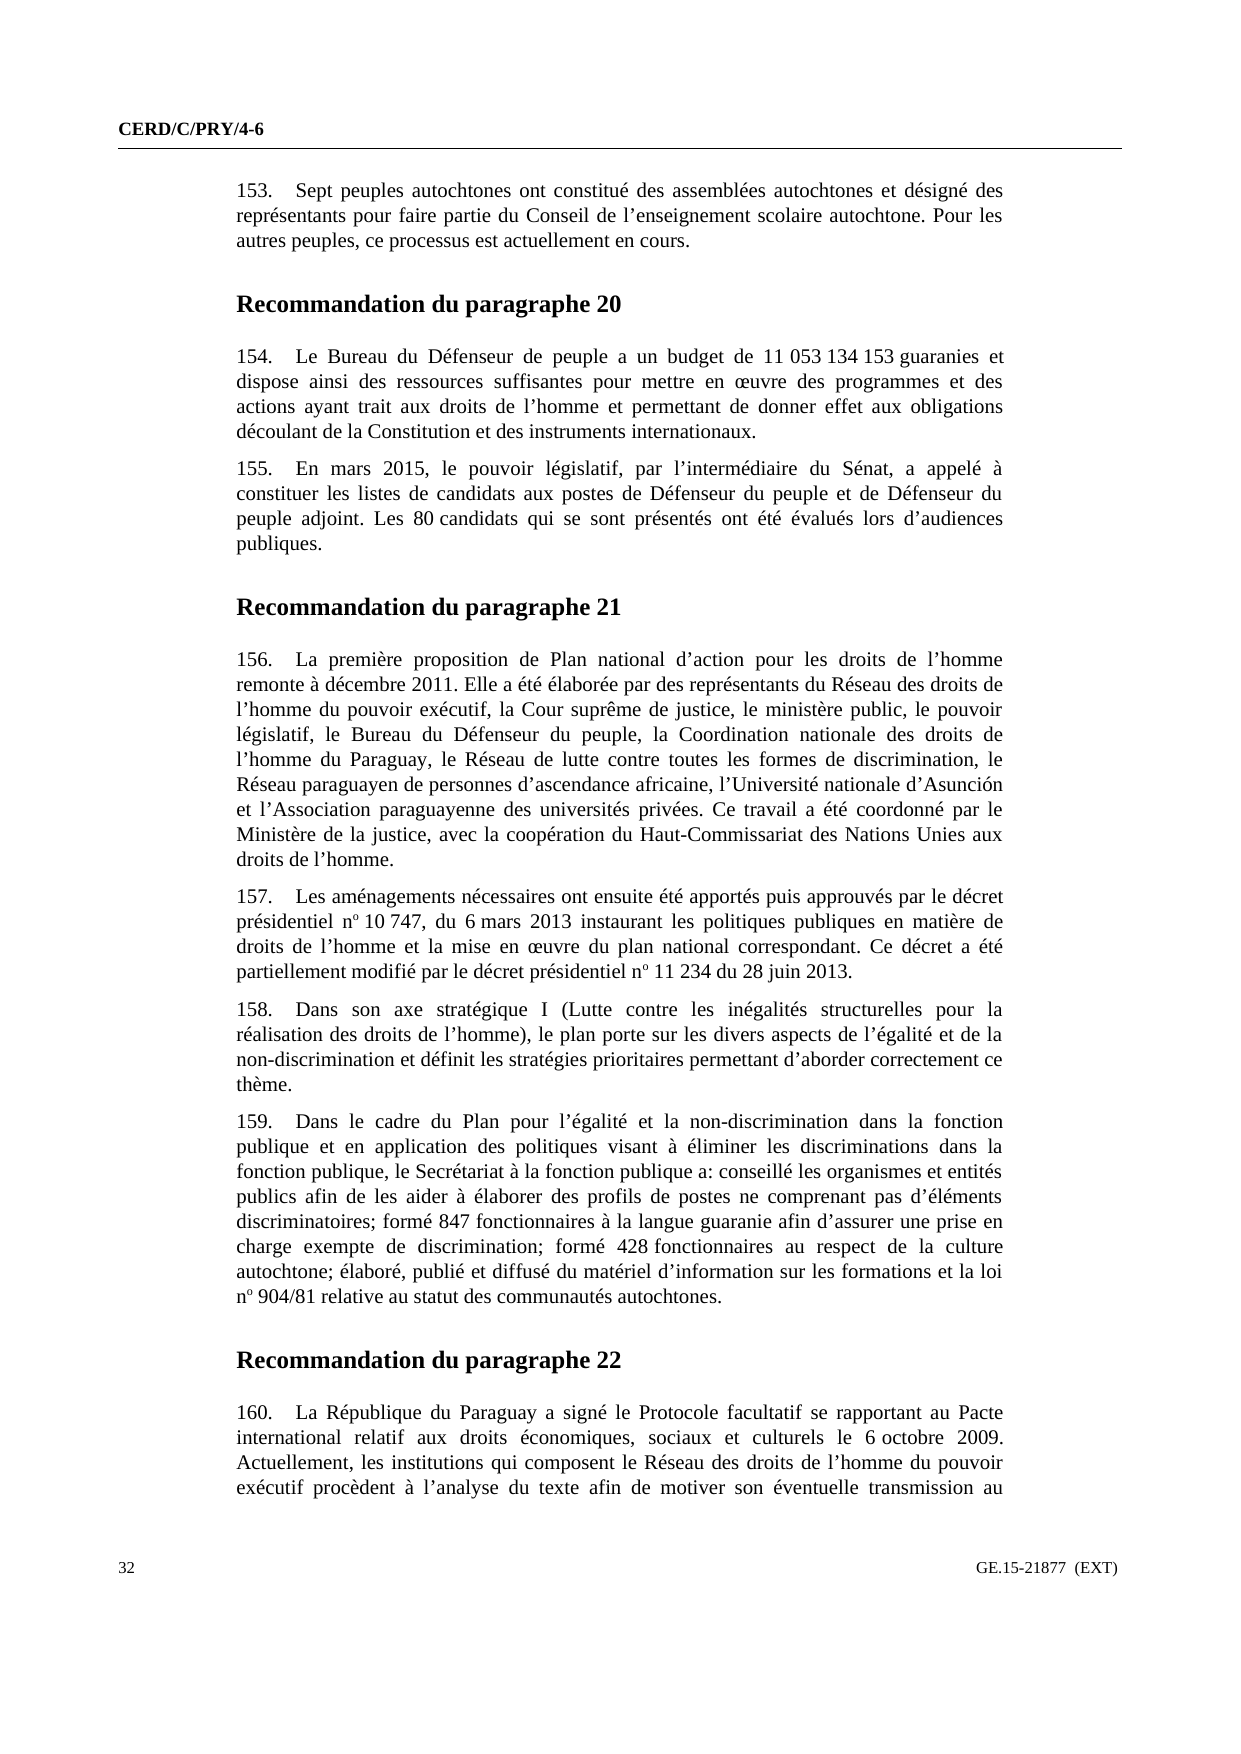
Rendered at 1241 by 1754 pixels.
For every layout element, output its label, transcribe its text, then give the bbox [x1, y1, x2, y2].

text Recommandation du paragraphe 20 [118, 290, 1004, 318]
text Recommandation du paragraphe 22 [118, 1346, 1004, 1374]
text Recommandation du paragraphe 21 [118, 593, 1004, 621]
text 154. Le Bureau du Défenseur de peuple a un budget de 11 053 134 153 guaranies et dispose ainsi des ressources suffisantes pour mettre en œuvre des programmes et des actions ayant trait aux droits de l’homme et permettant de donner effet aux obligations découlant de la Constitution et des instruments internationaux. [236, 343, 1004, 443]
text 156. La première proposition de Plan national d’action pour les droits de l’homme remonte à décembre 2011. Elle a été élaborée par des représentants du Réseau des droits de l’homme du pouvoir exécutif, la Cour suprême de justice, le ministère public, le pouvoir législatif, le Bureau du Défenseur du peuple, la Coordination nationale des droits de l’homme du Paraguay, le Réseau de lutte contre toutes les formes de discrimination, le Réseau paraguayen de personnes d’ascendance africaine, l’Université nationale d’Asunción et l’Association paraguayenne des universités privées. Ce travail a été coordonné par le Ministère de la justice, avec la coopération du Haut-Commissariat des Nations Unies aux droits de l’homme. [236, 646, 1004, 871]
text 157. Les aménagements nécessaires ont ensuite été apportés puis approuvés par le décret présidentiel no 10 747, du 6 mars 2013 instaurant les politiques publiques en matière de droits de l’homme et la mise en œuvre du plan national correspondant. Ce décret a été partiellement modifié par le décret présidentiel no 11 234 du 28 juin 2013. [236, 883, 1004, 983]
text 158. Dans son axe stratégique I (Lutte contre les inégalités structurelles pour la réalisation des droits de l’homme), le plan porte sur les divers aspects de l’égalité et de la non-discrimination et définit les stratégies prioritaires permettant d’aborder correctement ce thème. [236, 996, 1004, 1096]
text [236, 1399, 1004, 1499]
text 153. Sept peuples autochtones ont constitué des assemblées autochtones et désigné des représentants pour faire partie du Conseil de l’enseignement scolaire autochtone. Pour les autres peuples, ce processus est actuellement en cours. [236, 177, 1004, 252]
text 155. En mars 2015, le pouvoir législatif, par l’intermédiaire du Sénat, a appelé à constituer les listes de candidats aux postes de Défenseur du peuple et de Défenseur du peuple adjoint. Les 80 candidats qui se sont présentés ont été évalués lors d’audiences publiques. [236, 455, 1004, 555]
text 159. Dans le cadre du Plan pour l’égalité et la non-discrimination dans la fonction publique et en application des politiques visant à éliminer les discriminations dans la fonction publique, le Secrétariat à la fonction publique a: conseillé les organismes et entités publics afin de les aider à élaborer des profils de postes ne comprenant pas d’éléments discriminatoires; formé 847 fonctionnaires à la langue guaranie afin d’assurer une prise en charge exempte de discrimination; formé 428 fonctionnaires au respect de la culture autochtone; élaboré, publié et diffusé du matériel d’information sur les formations et la loi no 904/81 relative au statut des communautés autochtones. [236, 1108, 1004, 1308]
